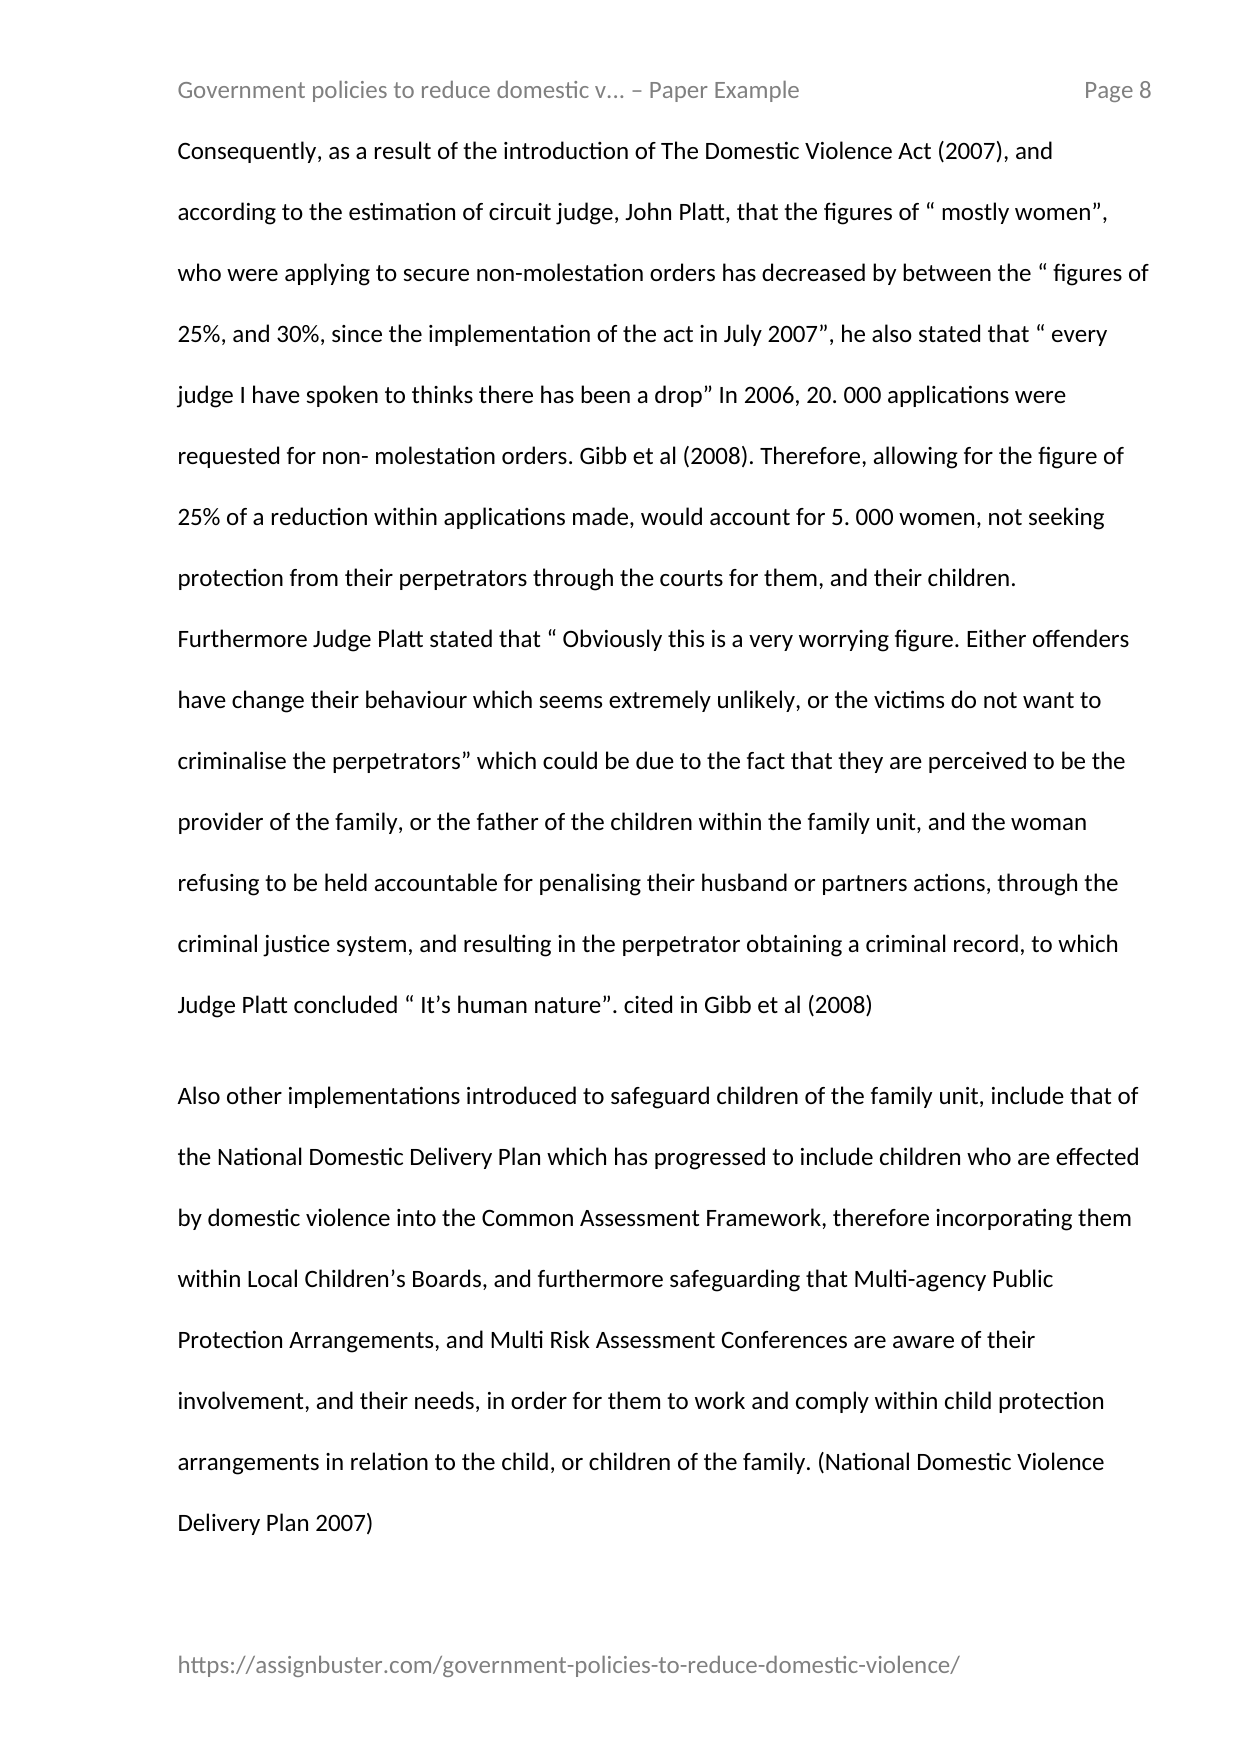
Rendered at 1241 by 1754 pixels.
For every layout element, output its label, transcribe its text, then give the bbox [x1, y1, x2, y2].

text Consequently, as a result of the introduction of The Domestic Violence Act (2007), and according to the estimation of circuit judge, John Platt, that the figures of “ mostly women”, who were applying to secure non-molestation orders has decreased by between the “ figures of 25%, and 30%, since the implementation of the act in July 2007”, he also stated that “ every judge I have spoken to thinks there has been a drop” In 2006, 20. 000 applications were requested for non- molestation orders. Gibb et al (2008). Therefore, allowing for the figure of 25% of a reduction within applications made, would account for 5. 000 women, not seeking protection from their perpetrators through the courts for them, and their children. Furthermore Judge Platt stated that “ Obviously this is a very worrying figure. Either offenders have change their behaviour which seems extremely unlikely, or the victims do not want to criminalise the perpetrators” which could be due to the fact that they are perceived to be the provider of the family, or the father of the children within the family unit, and the woman refusing to be held accountable for penalising their husband or partners actions, through the criminal justice system, and resulting in the perpetrator obtaining a criminal record, to which Judge Platt concluded “ It’s human nature”. cited in Gibb et al (2008) [177, 135, 1152, 1020]
text Also other implementations introduced to safeguard children of the family unit, include that of the National Domestic Delivery Plan which has progressed to include children who are effected by domestic violence into the Common Assessment Framework, therefore incorporating them within Local Children’s Boards, and furthermore safeguarding that Multi-agency Public Protection Arrangements, and Multi Risk Assessment Conferences are aware of their involvement, and their needs, in order for them to work and comply within child protection arrangements in relation to the child, or children of the family. (National Domestic Violence Delivery Plan 2007) [177, 1080, 1152, 1538]
